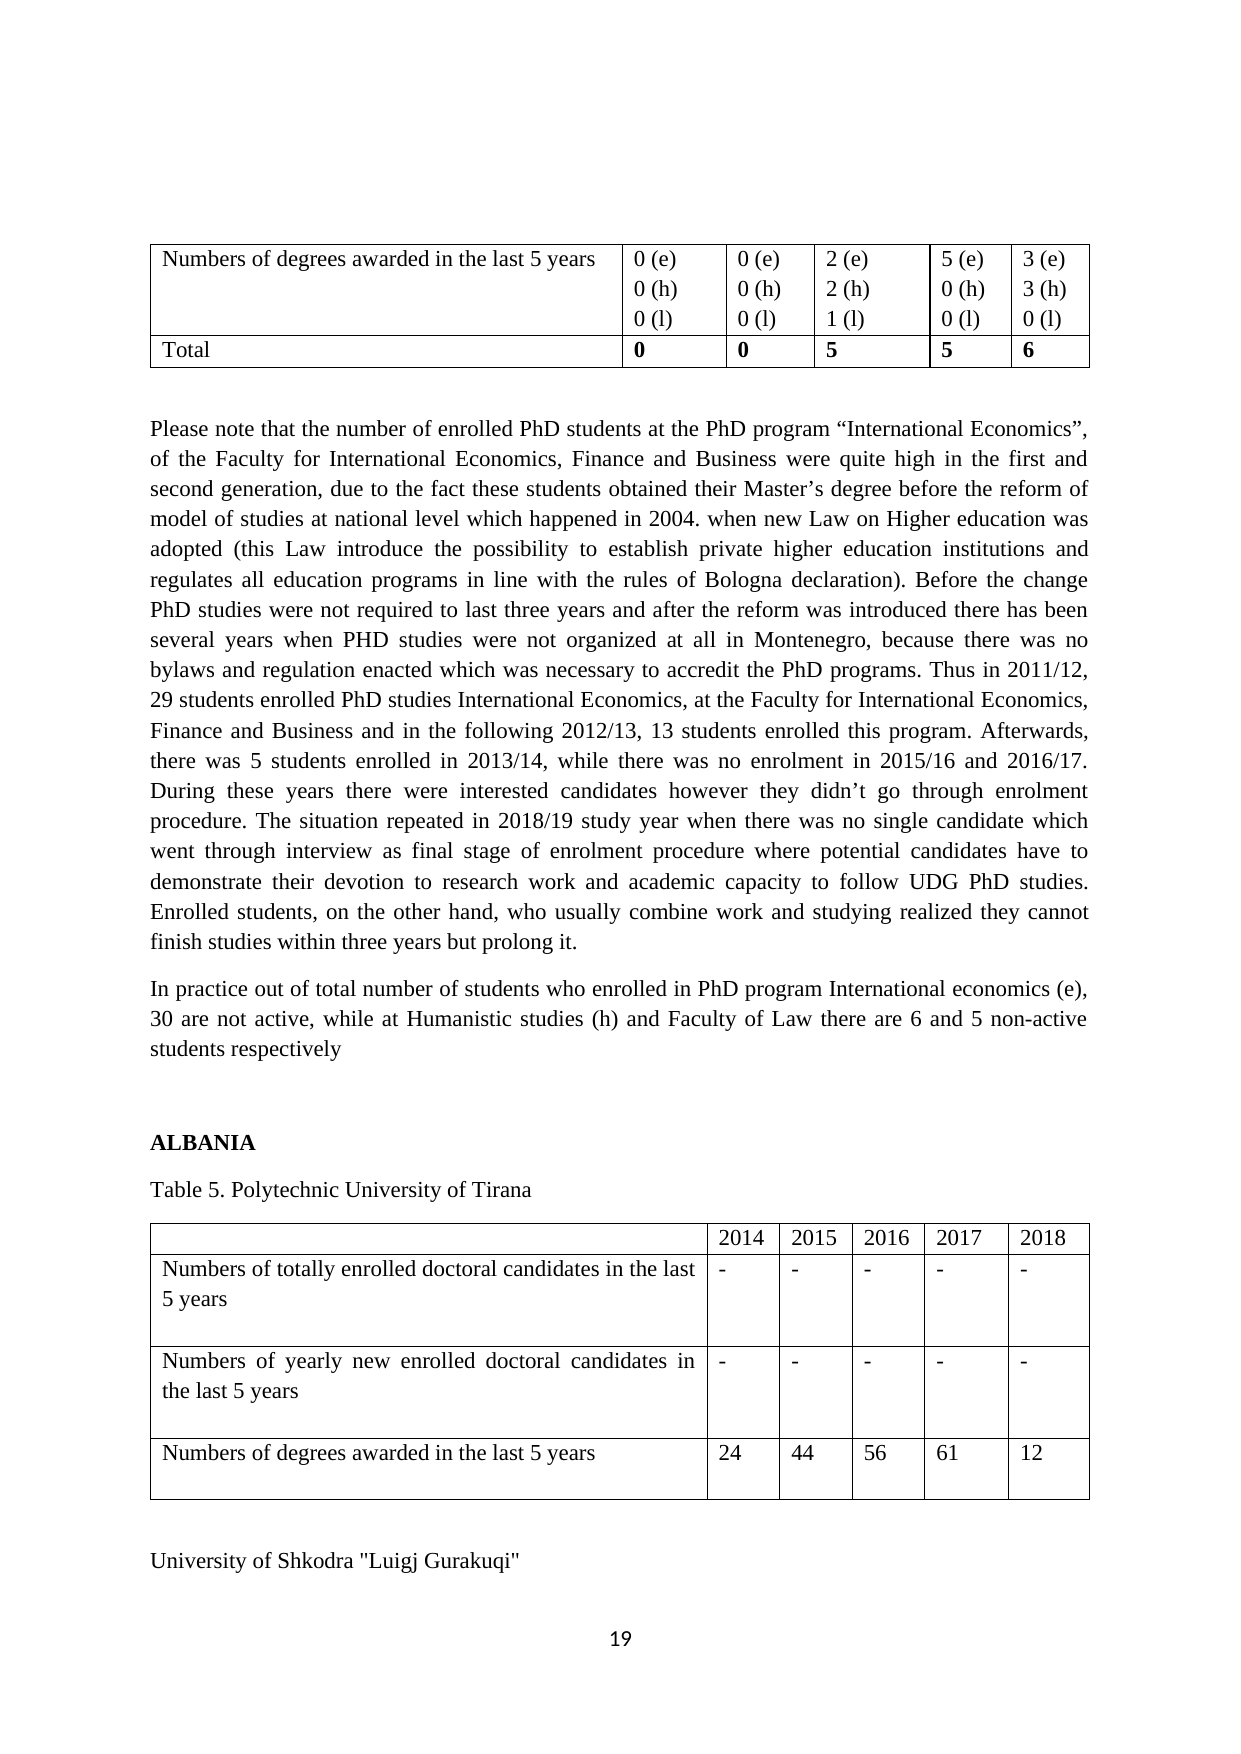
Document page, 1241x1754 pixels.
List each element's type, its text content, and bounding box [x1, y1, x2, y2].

table_cell - [1009, 1347, 1089, 1437]
table_cell - [708, 1347, 779, 1437]
table_header 0 (e) 0 (h) 0 (l) [727, 245, 814, 335]
table_cell 0 [623, 336, 726, 367]
table_header 0 (e) 0 (h) 0 (l) [623, 245, 726, 335]
table_cell Numbers of degrees awarded in the last 5 years [151, 1439, 707, 1499]
table_cell - [853, 1347, 924, 1437]
table_cell 56 [853, 1439, 924, 1499]
table_cell 61 [925, 1439, 1008, 1499]
table_cell 6 [1012, 336, 1089, 367]
table_cell - [708, 1255, 779, 1346]
table_header 2014 [708, 1224, 779, 1254]
table_cell - [780, 1347, 852, 1437]
table_cell - [925, 1347, 1008, 1437]
table_cell Total [151, 336, 622, 367]
table_cell 0 [727, 336, 814, 367]
table_cell - [925, 1255, 1008, 1346]
table_header Numbers of degrees awarded in the last 5 years [151, 245, 622, 335]
table_header 2 (e) 2 (h) 1 (l) [815, 245, 929, 335]
table_header 2016 [853, 1224, 924, 1254]
table_cell - [780, 1255, 852, 1346]
table_cell Numbers of totally enrolled doctoral candidates in the last 5 years [151, 1255, 707, 1346]
table_cell Numbers of yearly new enrolled doctoral candidates in the last 5 years [151, 1347, 707, 1437]
table_cell 44 [780, 1439, 852, 1499]
text University of Shkodra "Luigj Gurakuqi" [150, 1547, 1090, 1573]
text Table 5. Polytechnic University of Tirana [150, 1176, 1090, 1202]
table_header 2015 [780, 1224, 852, 1254]
table_header 2017 [925, 1224, 1008, 1254]
table_cell 5 [931, 336, 1011, 367]
text ALBANIA [150, 1129, 1090, 1156]
text In practice out of total number of students who enrolled in PhD program International economics (e), 30 are not active, while at Humanistic studies (h) and Faculty of Law there are 6 and 5 non-active students respectively [150, 975, 1090, 1062]
table_cell - [1009, 1255, 1089, 1346]
table_cell 5 [815, 336, 929, 367]
table_header 5 (e) 0 (h) 0 (l) [931, 245, 1011, 335]
table_header 3 (e) 3 (h) 0 (l) [1012, 245, 1089, 335]
text Please note that the number of enrolled PhD students at the PhD program “International Economics”, of the Faculty for International Economics, Finance and Business were quite high in the first and second generation, due to the fact these students obtained their Master’s degree before the reform of model of studies at national level which happened in 2004. when new Law on Higher education was adopted (this Law introduce the possibility to establish private higher education institutions and regulates all education programs in line with the rules of Bologna declaration). Before the change PhD studies were not required to last three years and after the reform was introduced there has been several years when PHD studies were not organized at all in Montenegro, because there was no bylaws and regulation enacted which was necessary to accredit the PhD programs. Thus in 2011/12, 29 students enrolled PhD studies International Economics, at the Faculty for International Economics, Finance and Business and in the following 2012/13, 13 students enrolled this program. Afterwards, there was 5 students enrolled in 2013/14, while there was no enrolment in 2015/16 and 2016/17. During these years there were interested candidates however they didn’t go through enrolment procedure. The situation repeated in 2018/19 study year when there was no single candidate which went through interview as final stage of enrolment procedure where potential candidates have to demonstrate their devotion to research work and academic capacity to follow UDG PhD studies. Enrolled students, on the other hand, who usually combine work and studying realized they cannot finish studies within three years but prolong it. [150, 414, 1090, 954]
table_header 2018 [1009, 1224, 1089, 1254]
table_cell 24 [708, 1439, 779, 1499]
table_header [151, 1224, 707, 1254]
table_cell - [853, 1255, 924, 1346]
table_cell 12 [1009, 1439, 1089, 1499]
